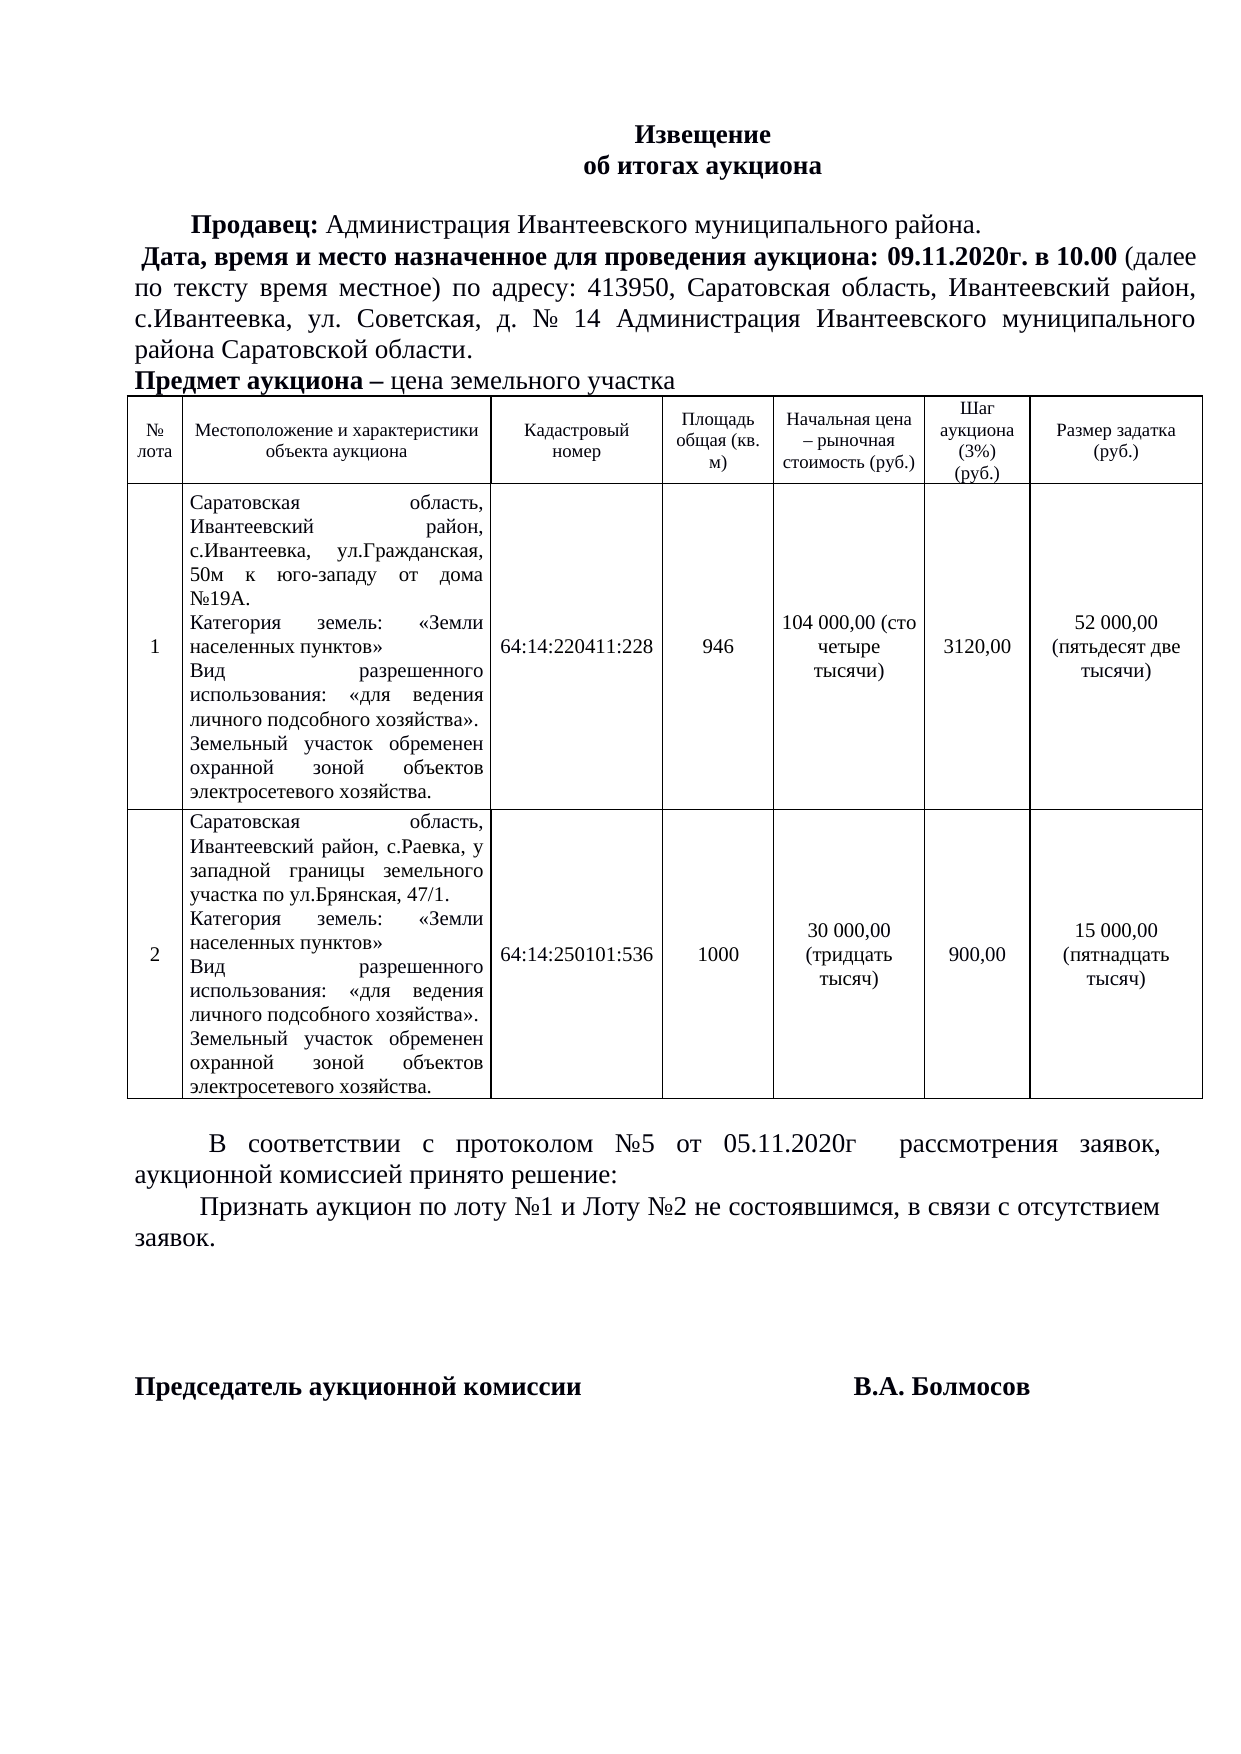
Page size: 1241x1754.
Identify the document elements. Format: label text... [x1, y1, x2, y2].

table_cell 900,00 [925, 810, 1029, 1098]
text Предмет аукциона – цена земельного участка [134, 364, 1197, 395]
table_cell 946 [663, 484, 773, 808]
text Председатель аукционной комиссии В.А. Болмосов [134, 1370, 1197, 1401]
table_cell 1000 [663, 810, 773, 1098]
table_cell Саратовская область, Ивантеевский район, с.Раевка, у западной границы земельного участка по ул.Брянская, 47/1. Категория земель: «Земли населенных пунктов» Вид разрешенного использования: «для ведения личного подсобного хозяйства». Земельный участок обременен охранной зоной объектов электросетевого хозяйства. [183, 810, 490, 1098]
table_cell 64:14:250101:536 [492, 810, 662, 1098]
text Продавец: Администрация Ивантеевского муниципального района. [134, 208, 1161, 239]
table_header Начальная цена – рыночная стоимость (руб.) [774, 397, 924, 483]
text Дата, время и место назначенное для проведения аукциона: 09.11.2020г. в 10.00 (далее по тексту время местное) по адресу: 413950, Саратовская область, Ивантеевский район, с.Ивантеевка, ул. Советская, д. № 14 Администрация Ивантеевского муниципального района Саратовской области. [134, 239, 1197, 364]
text Признать аукцион по лоту №1 и Лоту №2 не состоявшимся, в связи с отсутствием заявок. [134, 1189, 1161, 1252]
table_cell 104 000,00 (сто четыре тысячи) [774, 484, 924, 808]
table_cell Саратовская область, Ивантеевский район, с.Ивантеевка, ул.Гражданская, 50м к юго-западу от дома №19А. Категория земель: «Земли населенных пунктов» Вид разрешенного использования: «для ведения личного подсобного хозяйства». Земельный участок обременен охранной зоной объектов электросетевого хозяйства. [183, 484, 490, 808]
table_header № лота [128, 397, 182, 483]
text В соответствии с протоколом №5 от 05.11.2020г рассмотрения заявок, аукционной комиссией принято решение: [134, 1127, 1161, 1189]
table_header Площадь общая (кв. м) [663, 397, 773, 483]
text об итогах аукциона [134, 149, 1197, 180]
text Извещение [134, 118, 1197, 149]
table_header Местоположение и характеристики объекта аукциона [183, 397, 490, 483]
table_cell 1 [128, 484, 182, 808]
table_header Кадастровый номер [492, 397, 662, 483]
table_cell 64:14:220411:228 [491, 484, 662, 808]
table_cell 2 [128, 810, 182, 1098]
table_header Шаг аукциона (3%) (руб.) [925, 397, 1029, 483]
table_header Размер задатка (руб.) [1031, 397, 1202, 483]
table_cell 3120,00 [925, 484, 1029, 808]
table_cell 15 000,00 (пятнадцать тысяч) [1031, 810, 1202, 1098]
table_cell 30 000,00 (тридцать тысяч) [774, 810, 924, 1098]
table_cell 52 000,00 (пятьдесят две тысячи) [1031, 484, 1202, 808]
